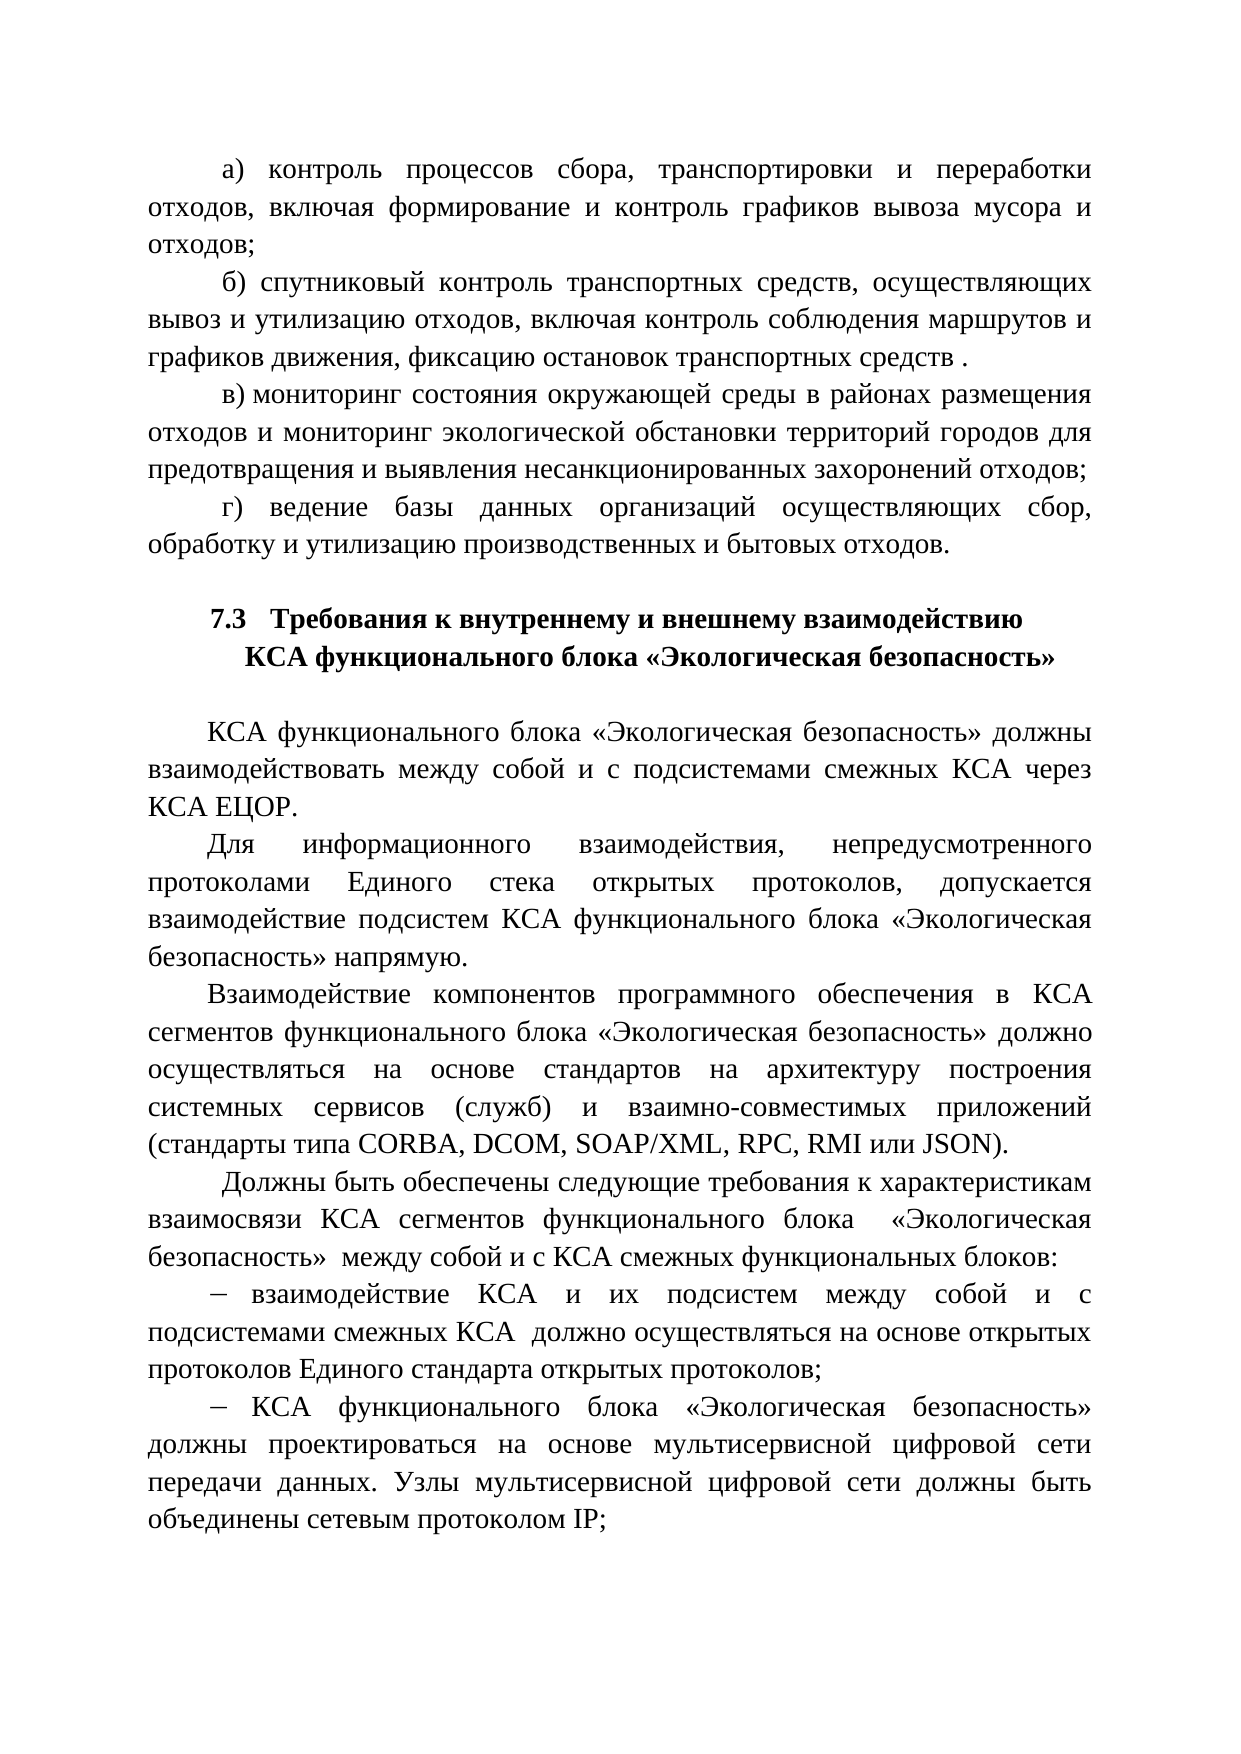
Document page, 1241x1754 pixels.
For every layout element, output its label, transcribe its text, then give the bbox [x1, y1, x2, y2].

text б) спутниковый контроль транспортных средств, осуществляющих вывоз и утилизацию отходов, включая контроль соблюдения маршрутов и графиков движения, фиксацию остановок транспортных средств . [148, 260, 1092, 373]
text Для информационного взаимодействия, непредусмотренного протоколами Единого стека открытых протоколов, допускается взаимодействие подсистем КСА функционального блока «Экологическая безопасность» напрямую. [148, 823, 1092, 973]
list взаимодействие КСА и их подсистем между собой и с подсистемами смежных КСА должно осуществляться на основе открытых протоколов Единого стандарта открытых протоколов; [148, 1273, 1092, 1385]
subtitle Требования к внутреннему и внешнему взаимодействию КСА функционального блока «Экологическая безопасность» [148, 598, 1092, 673]
text КСА функционального блока «Экологическая безопасность» должны взаимодействовать между собой и с подсистемами смежных КСА через КСА ЕЦОР. [148, 710, 1092, 823]
text Должны быть обеспечены следующие требования к характеристикам взаимосвязи КСА сегментов функционального блока «Экологическая безопасность» между собой и с КСА смежных функциональных блоков: [148, 1160, 1092, 1273]
text Взаимодействие компонентов программного обеспечения в КСА сегментов функционального блока «Экологическая безопасность» должно осуществляться на основе стандартов на архитектуру построения системных сервисов (служб) и взаимно-совместимых приложений (стандарты типа CORBA, DСОМ, SOAP/XML, RPC, RMI или JSON). [148, 973, 1092, 1160]
text г) ведение базы данных организаций осуществляющих сбор, обработку и утилизацию производственных и бытовых отходов. [148, 485, 1092, 560]
text в) мониторинг состояния окружающей среды в районах размещения отходов и мониторинг экологической обстановки территорий городов для предотвращения и выявления несанкционированных захоронений отходов; [148, 373, 1092, 485]
list КСА функционального блока «Экологическая безопасность» должны проектироваться на основе мультисервисной цифровой сети передачи данных. Узлы мультисервисной цифровой сети должны быть объединены сетевым протоколом IP; [148, 1385, 1092, 1535]
text а) контроль процессов сбора, транспортировки и переработки отходов, включая формирование и контроль графиков вывоза мусора и отходов; [148, 148, 1092, 260]
